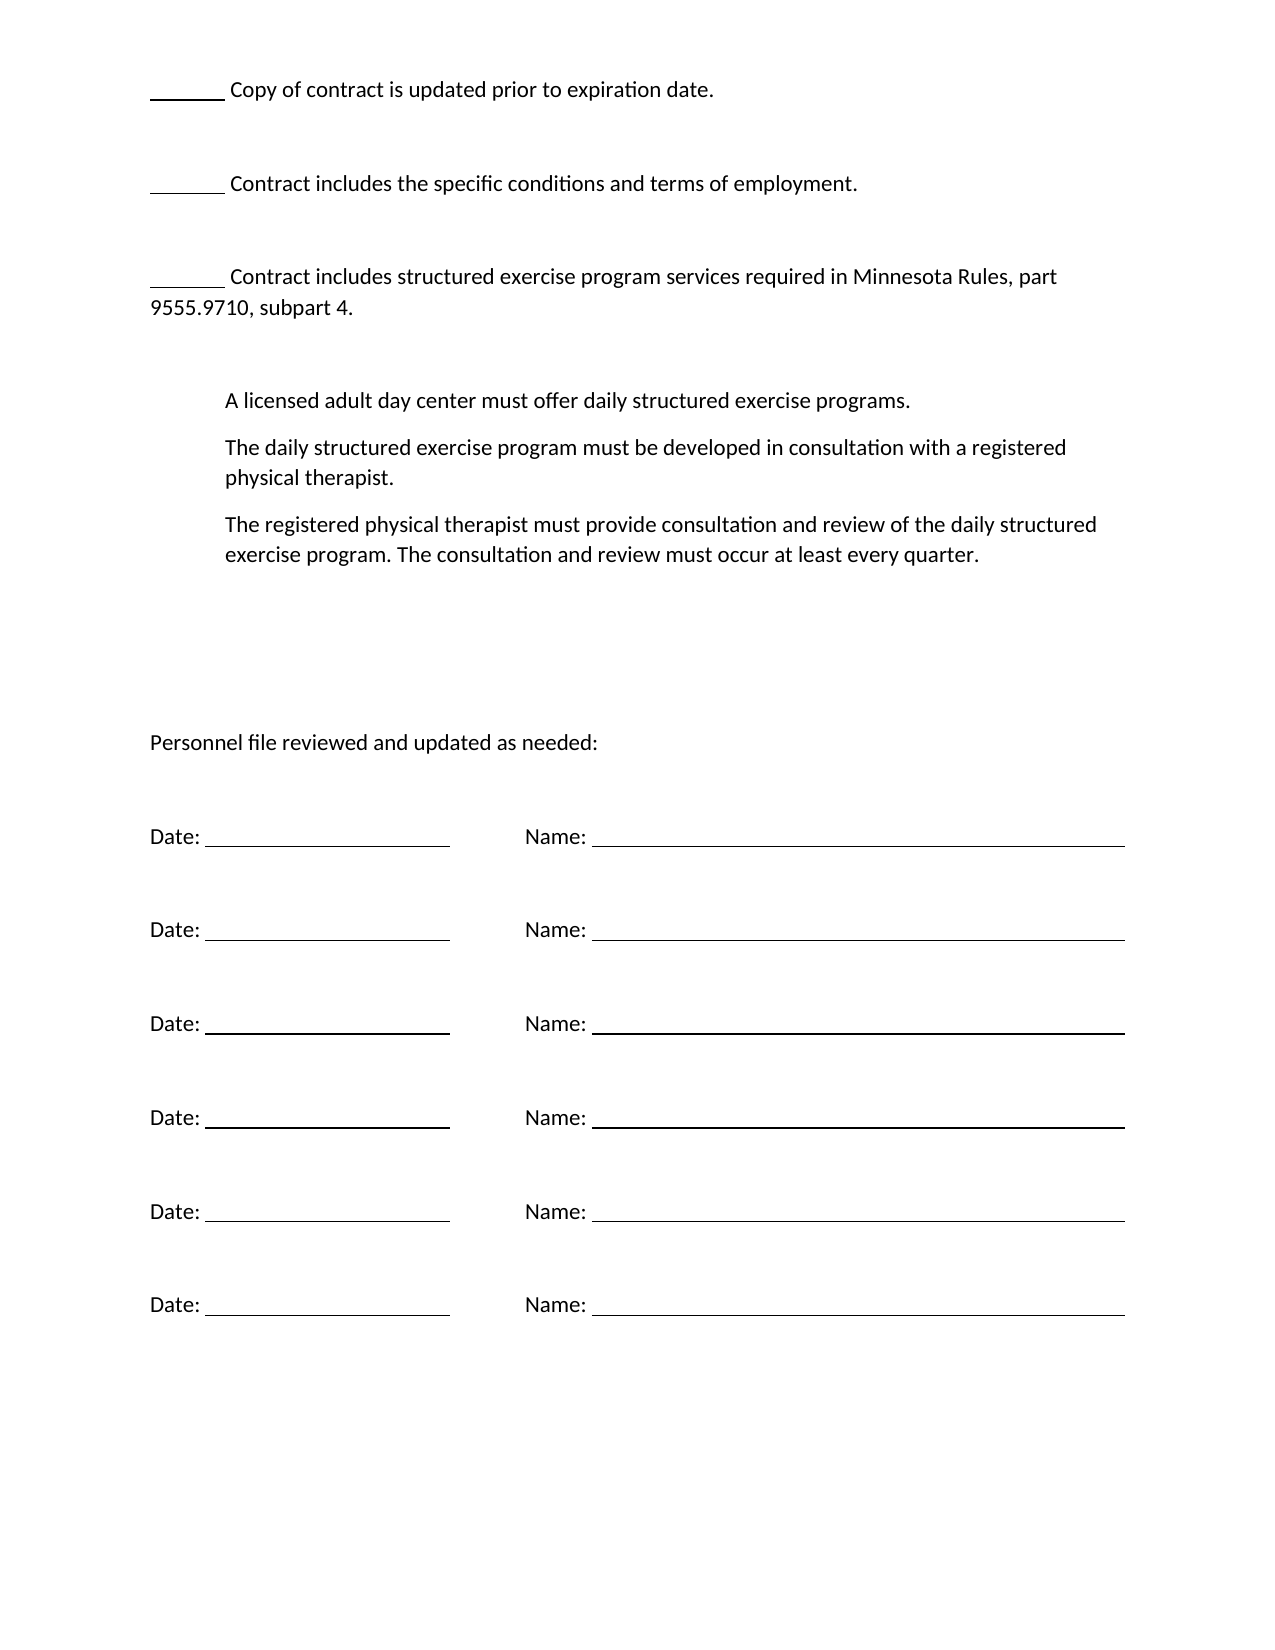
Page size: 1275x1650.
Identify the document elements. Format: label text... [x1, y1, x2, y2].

text Date: Name: [150, 1197, 1125, 1225]
text Contract includes structured exercise program services required in Minnesota Rules, part 9555.9710, subpart 4. [150, 262, 1125, 321]
text The registered physical therapist must provide consultation and review of the daily structured exercise program. The consultation and review must occur at least every quarter. [225, 510, 1125, 569]
text The daily structured exercise program must be developed in consultation with a registered physical therapist. [225, 433, 1125, 492]
text Date: Name: [150, 916, 1125, 944]
text Personnel file reviewed and updated as needed: [150, 728, 1125, 756]
text A licensed adult day center must offer daily structured exercise programs. [225, 386, 1125, 414]
text Date: Name: [150, 822, 1125, 850]
text Contract includes the specific conditions and terms of employment. [150, 169, 1125, 197]
text Copy of contract is updated prior to expiration date. [150, 75, 1125, 103]
text Date: Name: [150, 1291, 1125, 1319]
text Date: Name: [150, 1103, 1125, 1131]
text Date: Name: [150, 1009, 1125, 1037]
